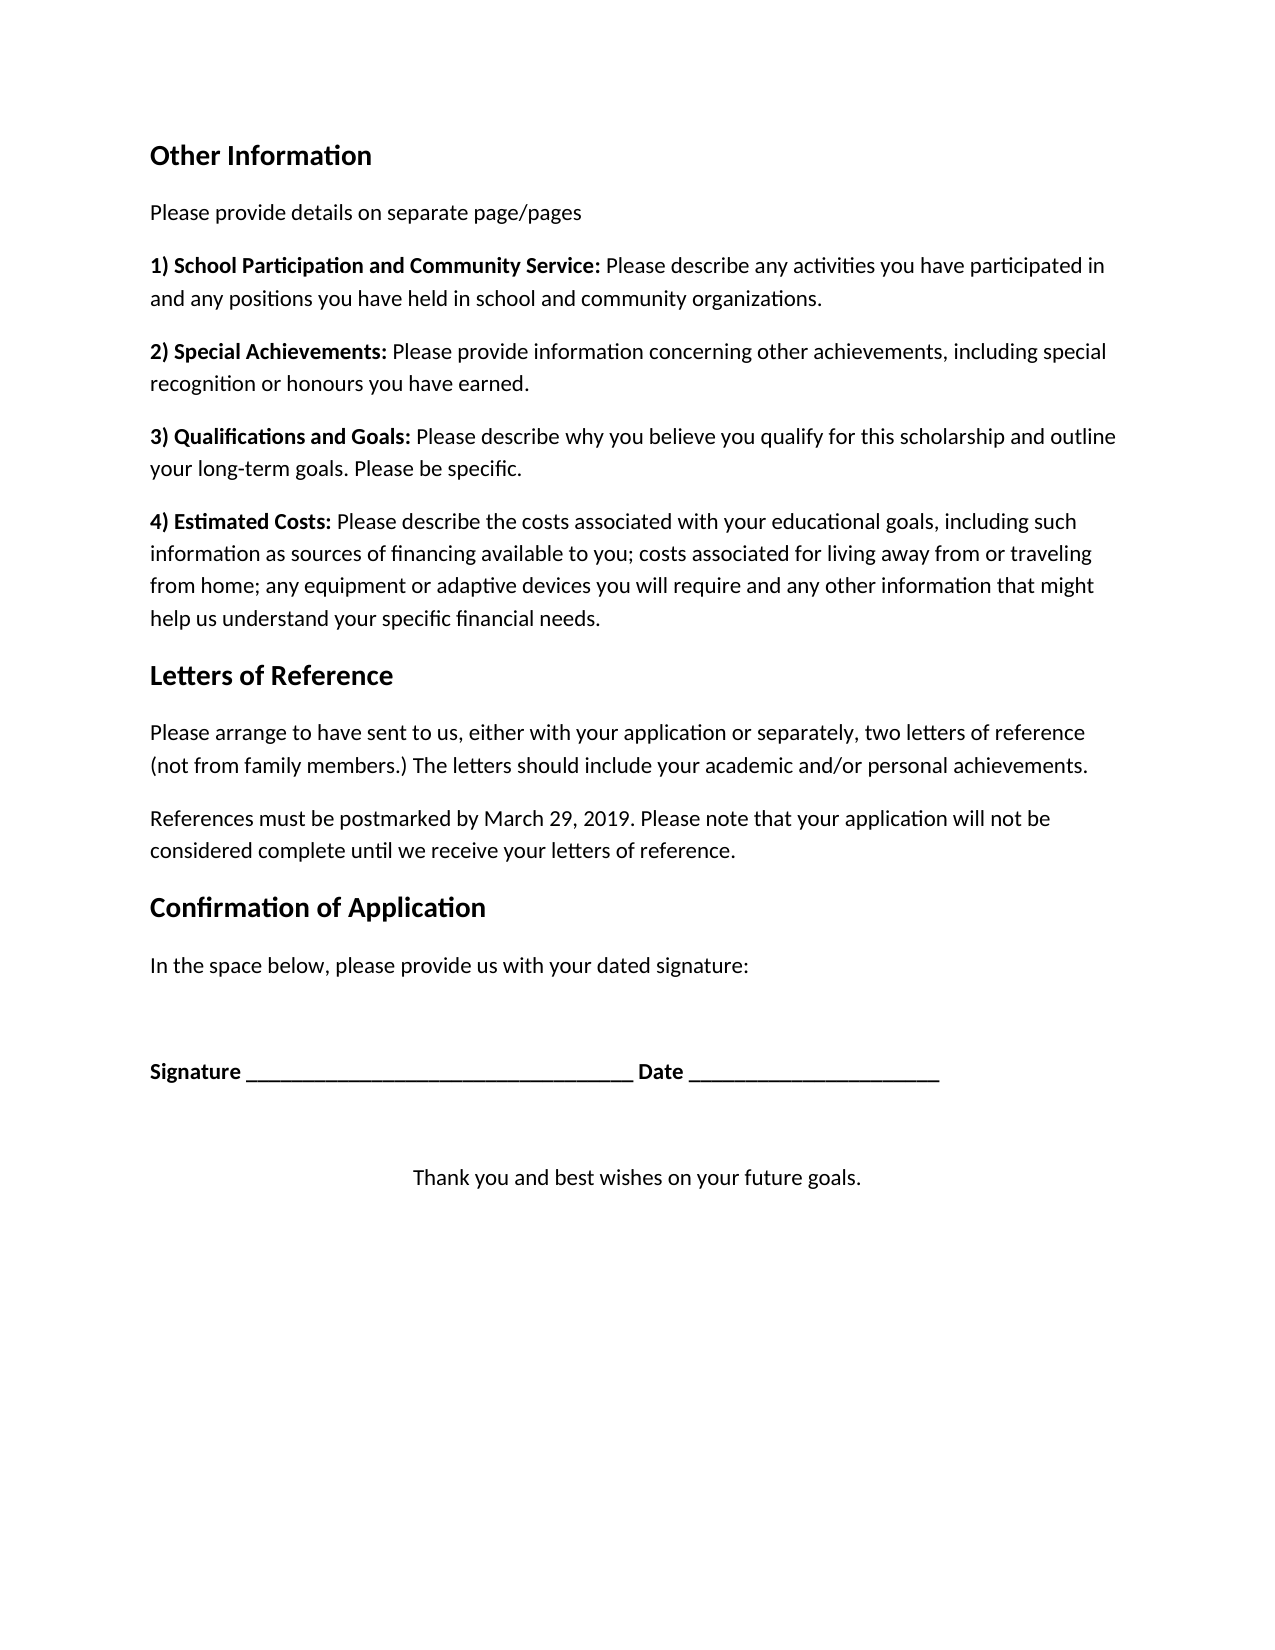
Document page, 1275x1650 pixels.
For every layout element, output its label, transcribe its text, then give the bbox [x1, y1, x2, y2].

text Confirmation of Application [150, 889, 1125, 924]
text 3) Qualifications and Goals: Please describe why you believe you qualify for this scholarship and outline your long-term goals. Please be specific. [150, 422, 1125, 482]
text 2) Special Achievements: Please provide information concerning other achievements, including special recognition or honours you have earned. [150, 337, 1125, 397]
text Other Information [150, 137, 1125, 172]
text Please provide details on separate page/pages [150, 198, 1125, 227]
text 4) Estimated Costs: Please describe the costs associated with your educational goals, including such information as sources of financing available to you; costs associated for living away from or traveling from home; any equipment or adaptive devices you will require and any other information that might help us understand your specific financial needs. [150, 507, 1125, 632]
text Please arrange to have sent to us, either with your application or separately, two letters of reference (not from family members.) The letters should include your academic and/or personal achievements. [150, 718, 1125, 779]
text Thank you and best wishes on your future goals. [150, 1163, 1125, 1191]
text 1) School Participation and Community Service: Please describe any activities you have participated in and any positions you have held in school and community organizations. [150, 252, 1125, 312]
text Signature __________________________________ Date ______________________ [150, 1057, 1125, 1085]
text Letters of Reference [150, 657, 1125, 692]
text References must be postmarked by March 29, 2019. Please note that your application will not be considered complete until we receive your letters of reference. [150, 804, 1125, 864]
text In the space below, please provide us with your dated signature: [150, 951, 1125, 979]
